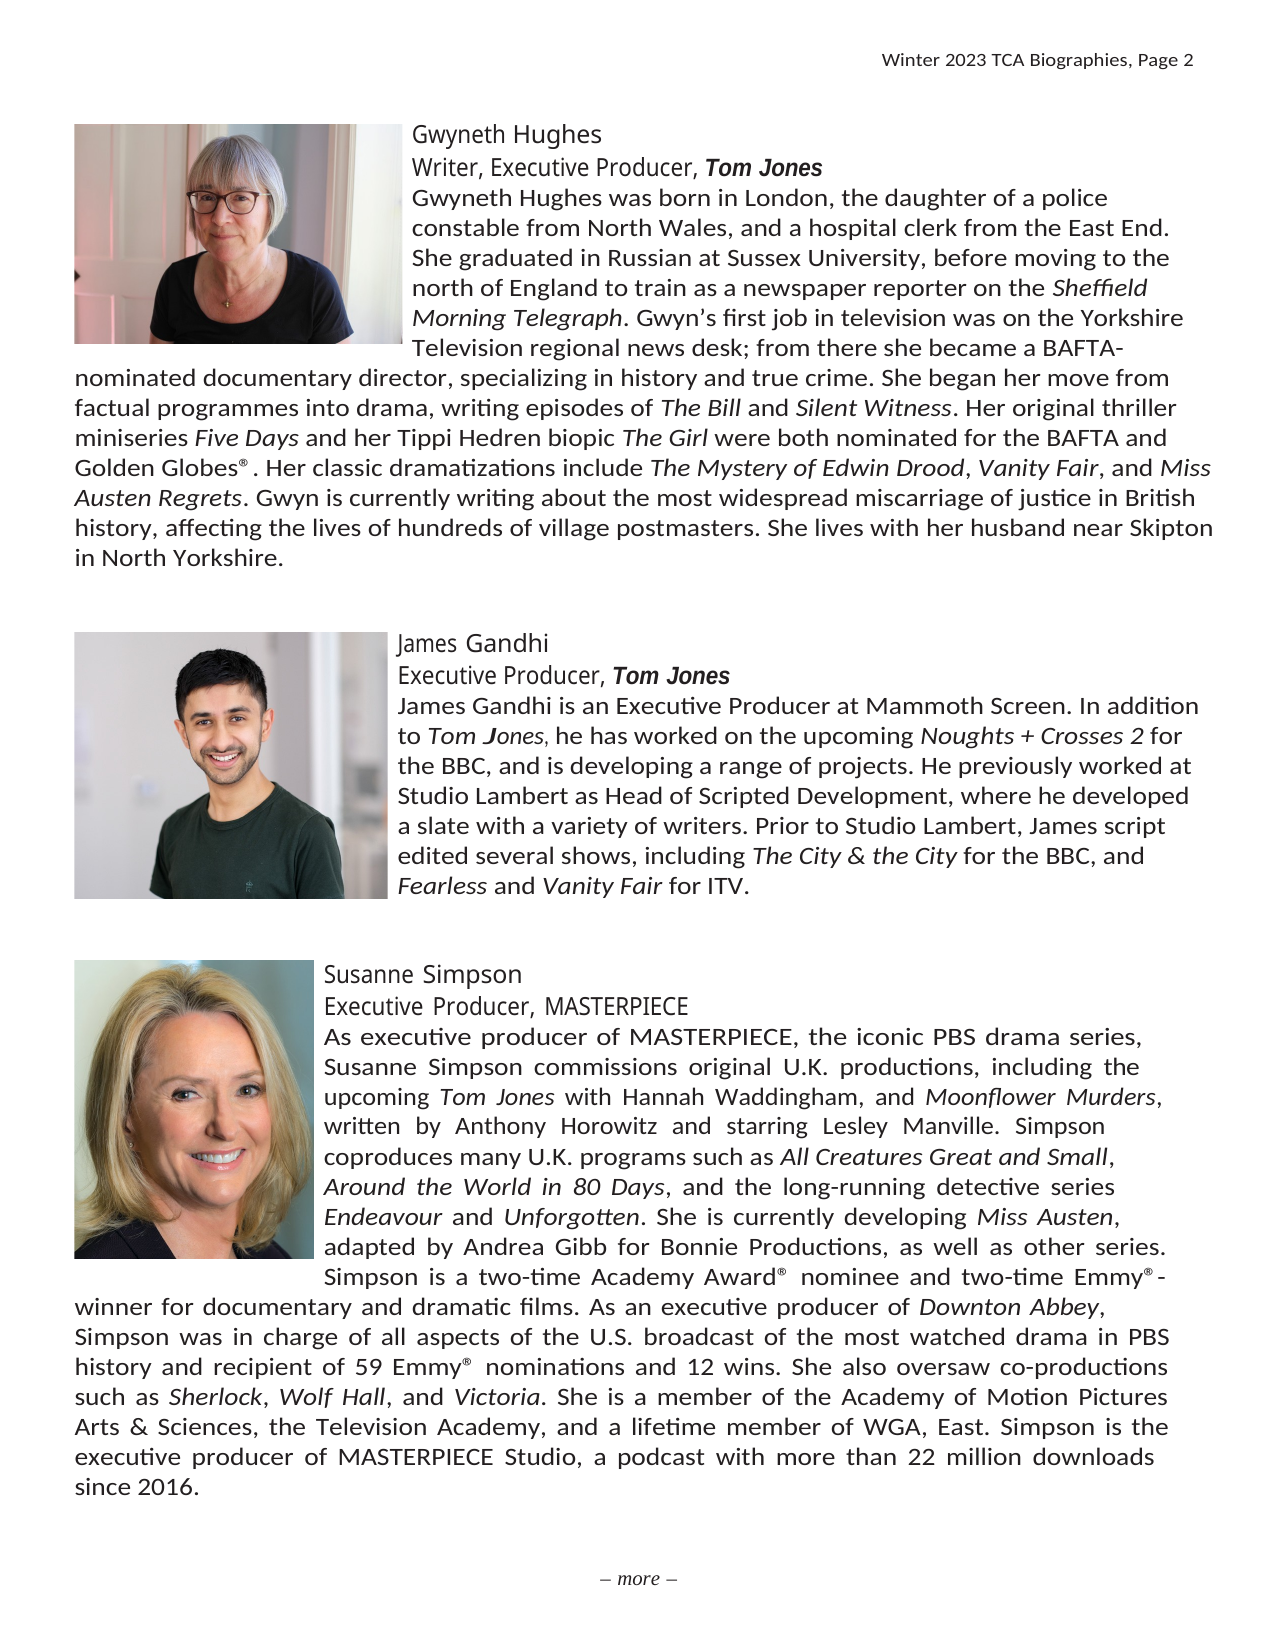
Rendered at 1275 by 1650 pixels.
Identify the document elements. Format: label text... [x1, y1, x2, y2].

text Susanne Simpson commissions original U.K. productions, including the [323, 1051, 1235, 1081]
text winner for documentary and dramatic films. As an executive producer of Downton Abbey, [74, 1291, 1235, 1321]
text James Gandhi [397, 626, 1235, 659]
text Writer, Executive Producer, Tom Jones [412, 151, 1235, 182]
picture [74, 632, 388, 899]
text Gwyneth Hughes [412, 118, 1235, 151]
text Executive Producer, MASTERPIECE [323, 989, 1235, 1021]
text upcoming Tom Jones with Hannah Waddingham, and Moonflower Murders, written by Anthony Horowitz and starring Lesley Manville. Simpson [323, 1081, 1235, 1141]
text As executive producer of MASTERPIECE, the iconic PBS drama series, [323, 1021, 1235, 1051]
picture [74, 960, 314, 1259]
text coproduces many U.K. programs such as All Creatures Great and Small, Around the World in 80 Days, and the long-running detective series [323, 1141, 1195, 1201]
picture [74, 124, 403, 344]
text nominated documentary director, specializing in history and true crime. She began her move from factual programmes into drama, writing episodes of The Bill and Silent Witness. Her original thriller miniseries Five Days and her Tippi Hedren biopic The Girl were both nominated for the BAFTA and Golden Globes®. Her classic dramatizations include The Mystery of Edwin Drood, Vanity Fair, and Miss Austen Regrets. Gwyn is currently writing about the most widespread miscarriage of justice in British history, affecting the lives of hundreds of village postmasters. She lives with her husband near Skipton in North Yorkshire. [74, 363, 1217, 572]
text Susanne Simpson [323, 957, 1235, 989]
text – more – [471, 1566, 809, 1590]
text Winter 2023 TCA Biographies, Page 2 [56, 48, 1194, 71]
text Executive Producer, Tom Jones [397, 659, 1235, 691]
text Endeavour and Unforgotten. She is currently developing Miss Austen, [323, 1201, 1235, 1231]
text adapted by Andrea Gibb for Bonnie Productions, as well as other series. Simpson is a two-time Academy Award® nominee and two-time Emmy®- [323, 1231, 1235, 1291]
text Simpson was in charge of all aspects of the U.S. broadcast of the most watched drama in PBS history and recipient of 59 Emmy® nominations and 12 wins. She also oversaw co-productions such as Sherlock, Wolf Hall, and Victoria. She is a member of the Academy of Motion Pictures Arts & Sciences, the Television Academy, and a lifetime member of WGA, East. Simpson is the executive producer of MASTERPIECE Studio, a podcast with more than 22 million downloads since 2016. [74, 1321, 1199, 1501]
text Gwyneth Hughes was born in London, the daughter of a police constable from North Wales, and a hospital clerk from the East End. She graduated in Russian at Sussex University, before moving to the north of England to train as a newspaper reporter on the Sheffield Morning Telegraph. Gwyn’s first job in television was on the Yorkshire Television regional news desk; from there she became a BAFTA- [412, 182, 1199, 362]
text James Gandhi is an Executive Producer at Mammoth Screen. In addition to Tom Jones, he has worked on the upcoming Noughts + Crosses 2 for the BBC, and is developing a range of projects. He previously worked at Studio Lambert as Head of Scripted Development, where he developed a slate with a variety of writers. Prior to Studio Lambert, James script edited several shows, including The City & the City for the BBC, and Fearless and Vanity Fair for ITV. [397, 691, 1202, 901]
